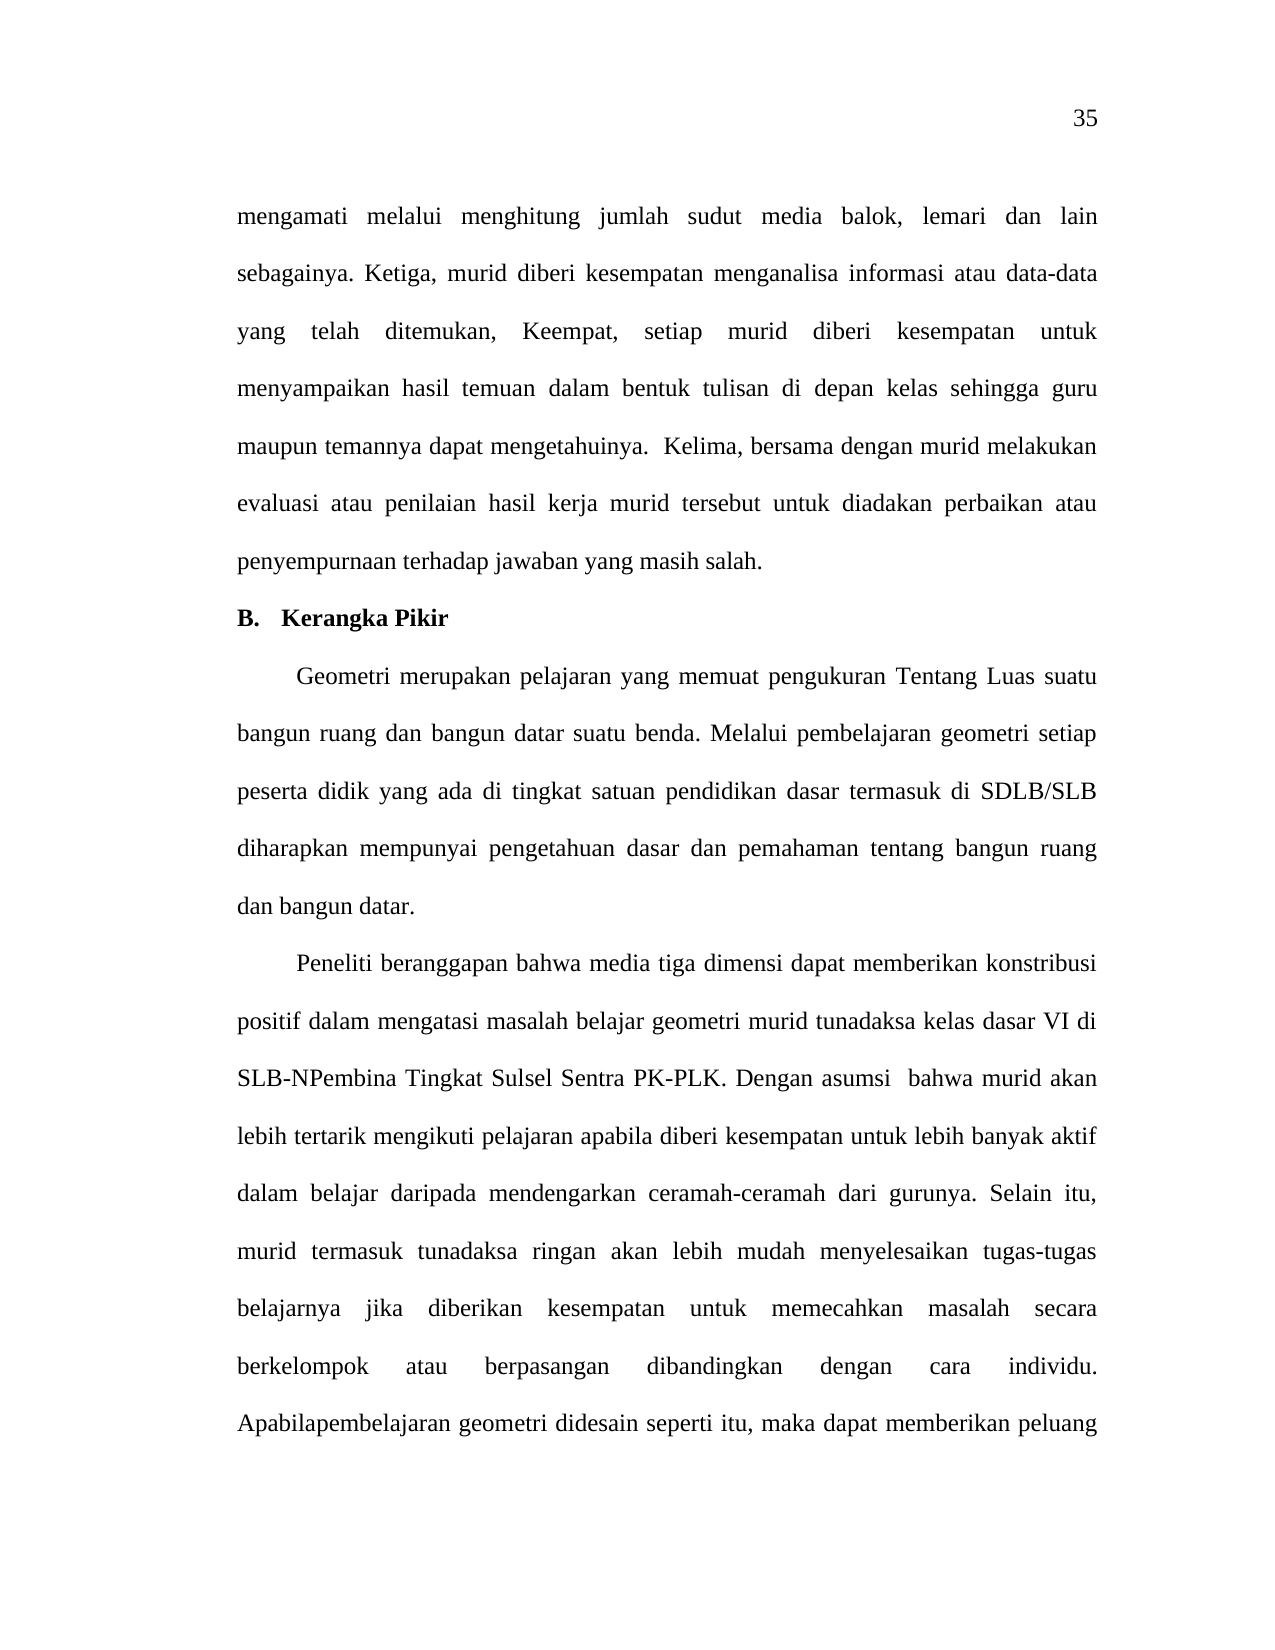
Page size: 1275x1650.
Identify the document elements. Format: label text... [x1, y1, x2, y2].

list Geometri merupakan pelajaran yang memuat pengukuran Tentang Luas suatu bangun ruang dan bangun datar suatu benda. Melalui pembelajaran geometri setiap peserta didik yang ada di tingkat satuan pendidikan dasar termasuk di SDLB/SLB diharapkan mempunyai pengetahuan dasar dan pemahaman tentang bangun ruang dan bangun datar. [237, 661, 1098, 919]
list Kerangka Pikir [237, 603, 1098, 632]
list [237, 948, 1098, 1437]
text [237, 201, 1098, 574]
